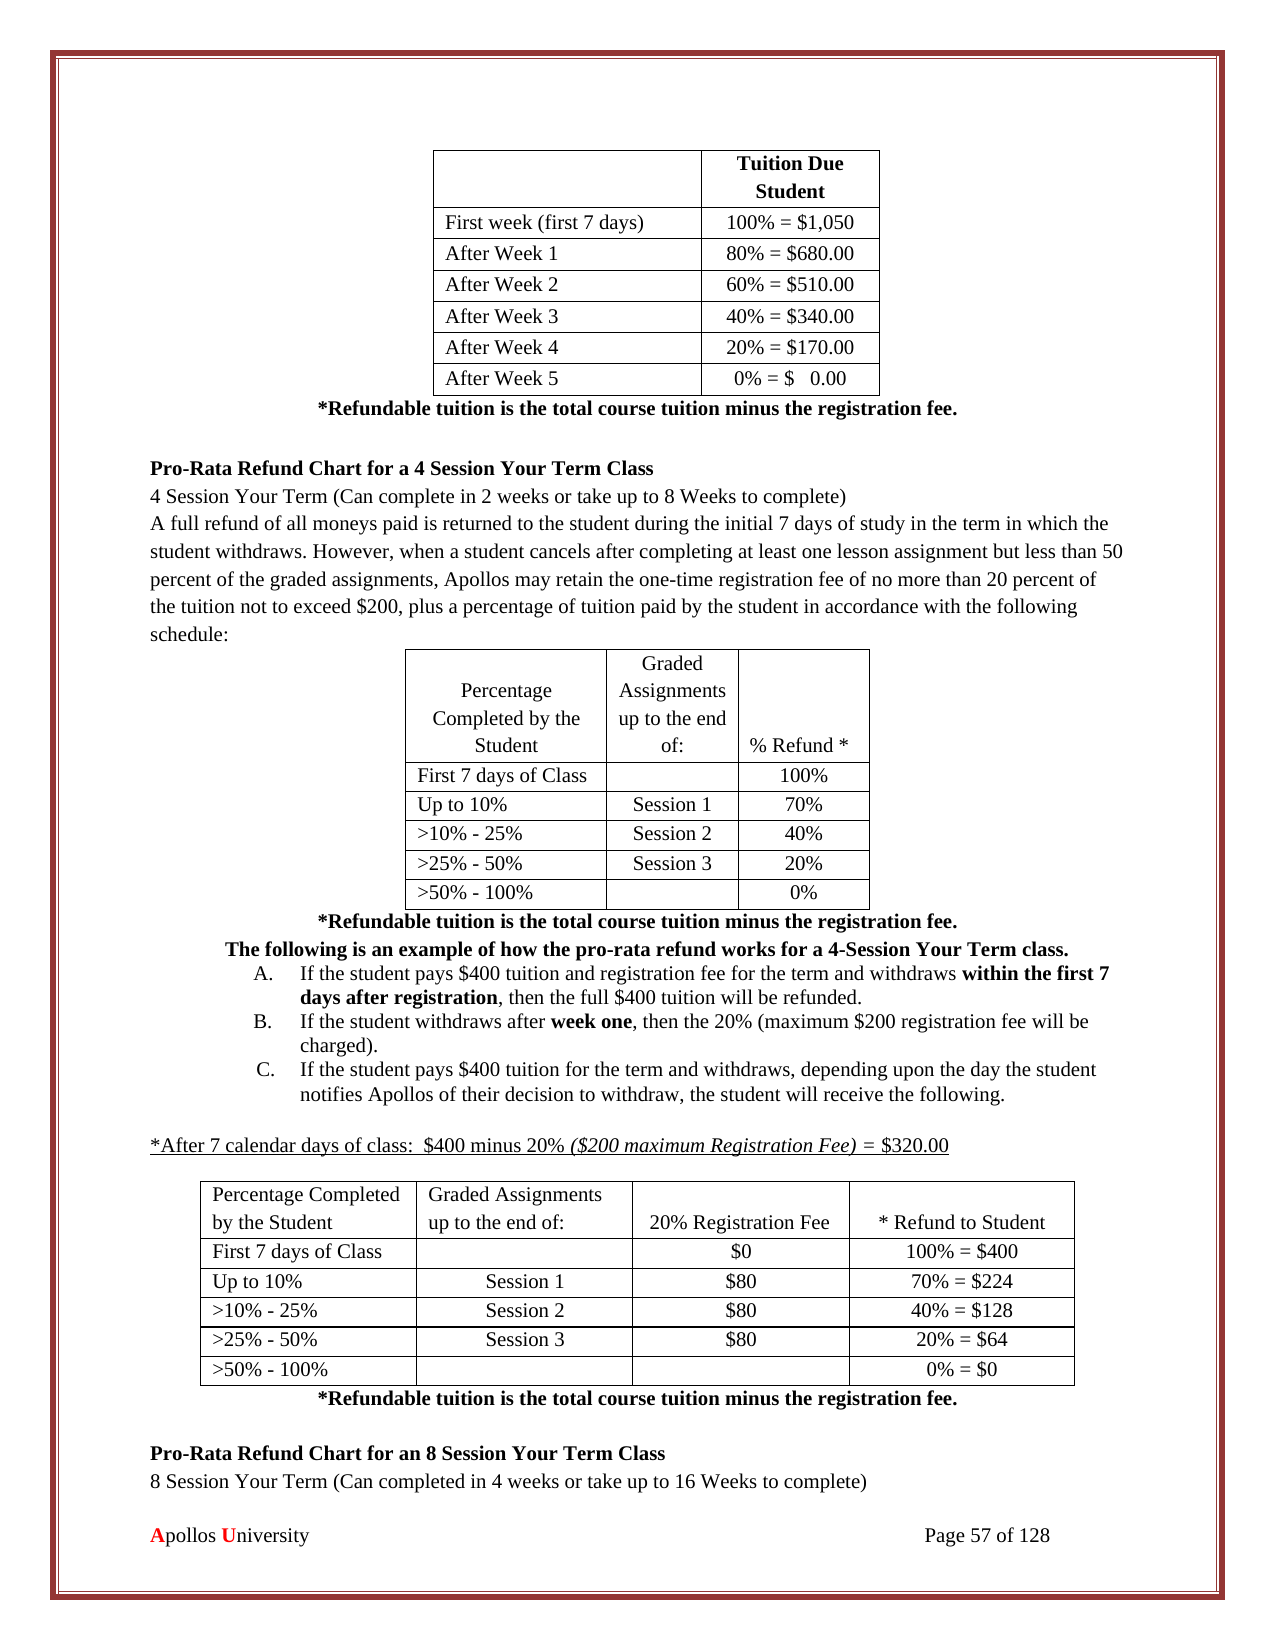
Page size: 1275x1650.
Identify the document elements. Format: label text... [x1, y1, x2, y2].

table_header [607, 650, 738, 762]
list If the student pays $400 tuition and registration fee for the term and withdraws within the first 7 days after registration, then the full $400 tuition will be refunded. [253, 961, 1125, 1009]
list If the student withdraws after week one, then the 20% (maximum $200 registration fee will be charged). [253, 1009, 1125, 1057]
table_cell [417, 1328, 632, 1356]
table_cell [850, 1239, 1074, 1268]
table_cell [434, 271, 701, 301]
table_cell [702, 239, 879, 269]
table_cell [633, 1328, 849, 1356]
text *Refundable tuition is the total course tuition minus the registration fee. [150, 909, 1125, 933]
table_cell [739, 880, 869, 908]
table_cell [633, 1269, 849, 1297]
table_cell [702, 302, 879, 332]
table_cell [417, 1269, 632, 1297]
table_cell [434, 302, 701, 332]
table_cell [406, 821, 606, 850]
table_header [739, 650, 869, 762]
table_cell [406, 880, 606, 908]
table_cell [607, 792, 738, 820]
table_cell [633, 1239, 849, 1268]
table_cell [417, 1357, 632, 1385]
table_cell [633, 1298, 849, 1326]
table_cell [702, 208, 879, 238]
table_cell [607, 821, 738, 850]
text 8 Session Your Term (Can completed in 4 weeks or take up to 16 Weeks to complete) [150, 1469, 1125, 1493]
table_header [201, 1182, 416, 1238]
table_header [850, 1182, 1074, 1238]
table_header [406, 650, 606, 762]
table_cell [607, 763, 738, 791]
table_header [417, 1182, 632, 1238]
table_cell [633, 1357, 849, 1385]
list If the student pays $400 tuition for the term and withdraws, depending upon the day the student notifies Apollos of their decision to withdraw, the student will receive the following. [256, 1057, 1125, 1106]
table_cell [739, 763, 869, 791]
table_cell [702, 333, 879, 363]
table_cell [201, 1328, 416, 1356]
text A full refund of all moneys paid is returned to the student during the initial 7 days of study in the term in which the student withdraws. However, when a student cancels after completing at least one lesson assignment but less than 50 percent of the graded assignments, Apollos may retain the one-time registration fee of no more than 20 percent of the tuition not to exceed $200, plus a percentage of tuition paid by the student in accordance with the following schedule: [150, 511, 1125, 646]
text *After 7 calendar days of class: $400 minus 20% ($200 maximum Registration Fee) = $320.00 [150, 1133, 1125, 1157]
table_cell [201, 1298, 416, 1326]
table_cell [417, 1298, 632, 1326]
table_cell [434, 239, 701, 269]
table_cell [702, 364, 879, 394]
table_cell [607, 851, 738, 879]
subtitle Pro-Rata Refund Chart for a 4 Session Your Term Class [150, 456, 1125, 480]
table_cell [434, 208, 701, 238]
text *Refundable tuition is the total course tuition minus the registration fee. [150, 396, 1125, 419]
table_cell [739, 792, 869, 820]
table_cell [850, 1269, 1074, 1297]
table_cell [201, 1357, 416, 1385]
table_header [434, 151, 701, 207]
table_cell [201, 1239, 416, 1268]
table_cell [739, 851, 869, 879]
text The following is an example of how the pro-rata refund works for a 4-Session Your Term class. [225, 937, 1125, 961]
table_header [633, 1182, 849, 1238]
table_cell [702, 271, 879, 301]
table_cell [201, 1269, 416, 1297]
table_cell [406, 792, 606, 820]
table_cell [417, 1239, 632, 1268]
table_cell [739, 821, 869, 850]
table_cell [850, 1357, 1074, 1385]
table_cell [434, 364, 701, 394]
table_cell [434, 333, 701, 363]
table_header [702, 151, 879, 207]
text 4 Session Your Term (Can complete in 2 weeks or take up to 8 Weeks to complete) [150, 484, 1125, 508]
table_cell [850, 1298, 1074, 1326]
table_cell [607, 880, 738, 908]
text *Refundable tuition is the total course tuition minus the registration fee. [150, 1386, 1125, 1410]
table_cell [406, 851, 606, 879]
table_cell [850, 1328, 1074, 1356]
subtitle Pro-Rata Refund Chart for an 8 Session Your Term Class [150, 1441, 1125, 1465]
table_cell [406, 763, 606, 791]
